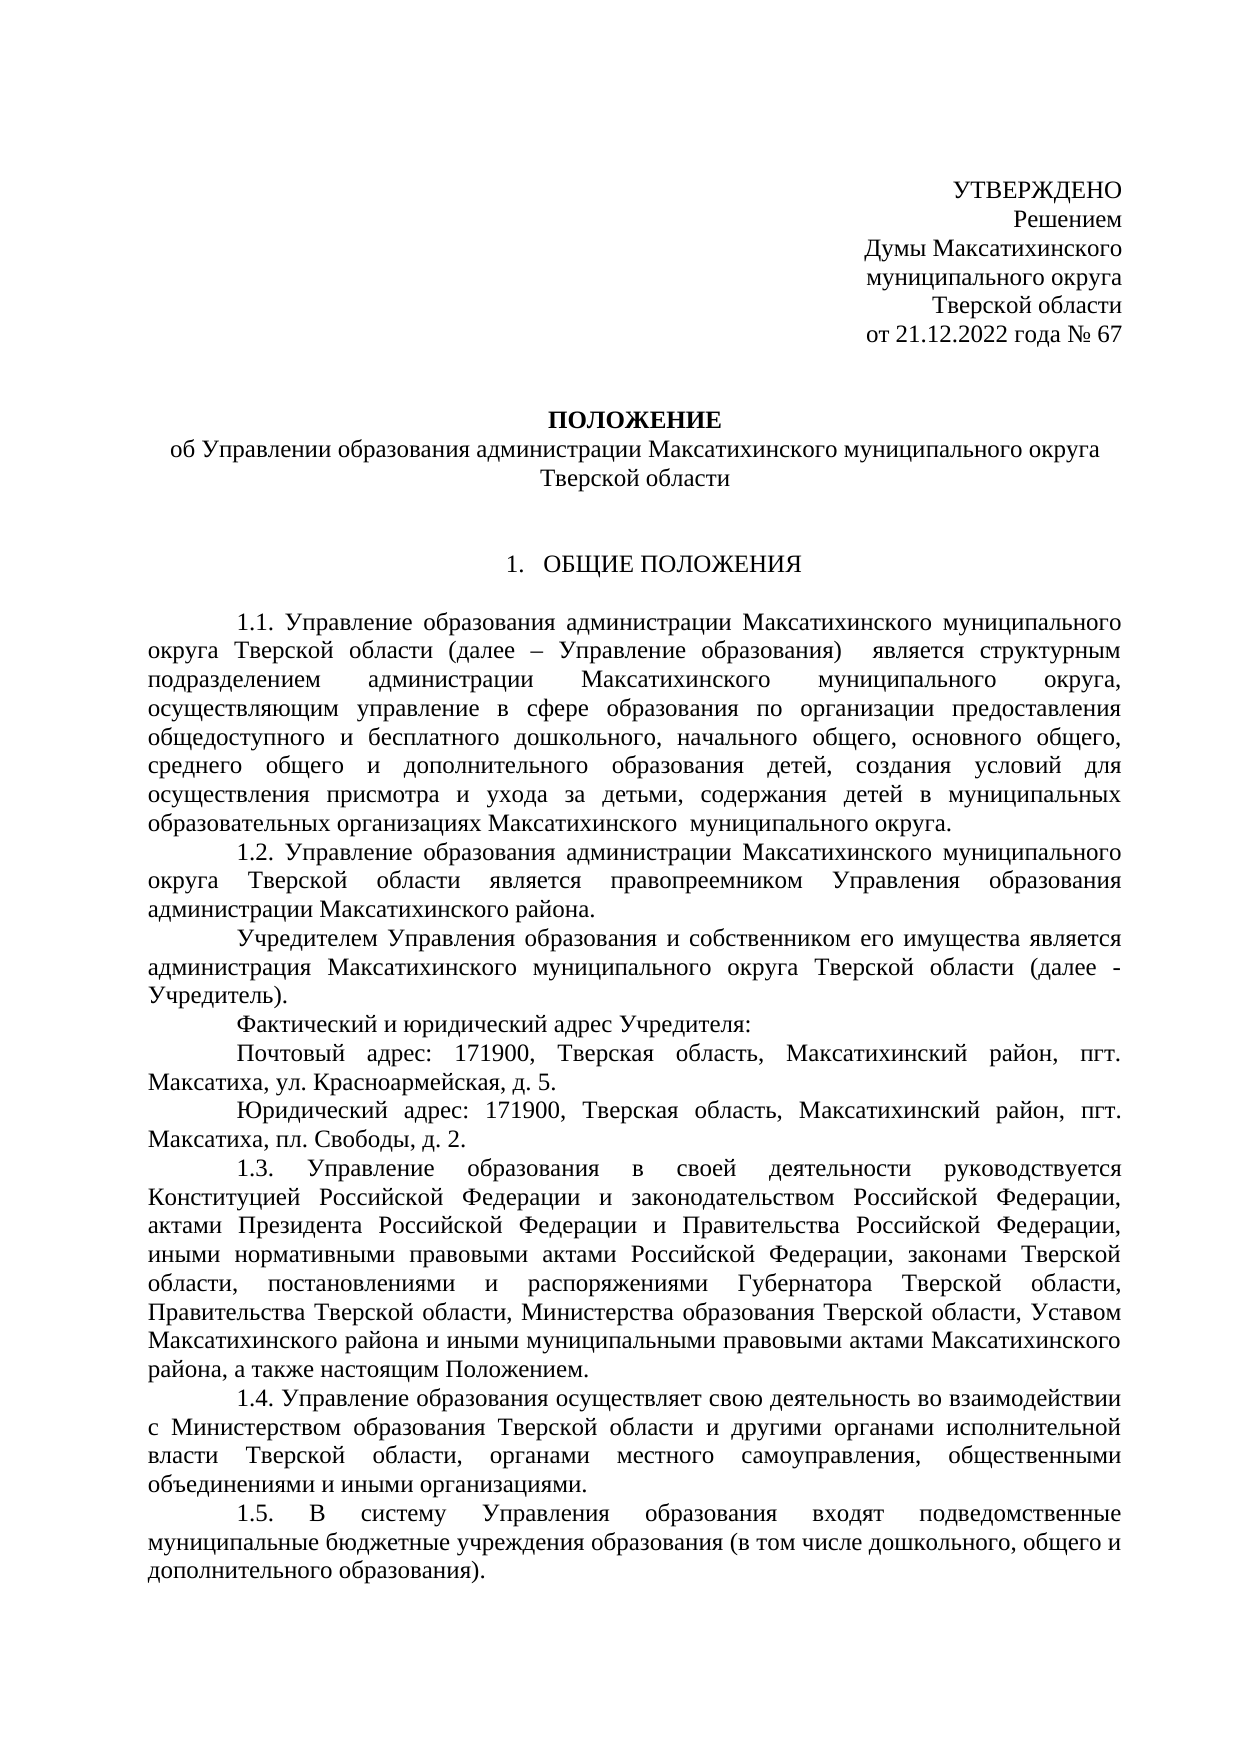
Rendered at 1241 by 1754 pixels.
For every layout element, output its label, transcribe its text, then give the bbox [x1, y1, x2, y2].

text 1.2. Управление образования администрации Максатихинского муниципального округа Тверской области является правопреемником Управления образования администрации Максатихинского района. [148, 837, 1122, 923]
text 1.5. В систему Управления образования входят подведомственные муниципальные бюджетные учреждения образования (в том числе дошкольного, общего и дополнительного образования). [148, 1498, 1122, 1584]
text муниципального округа [148, 262, 1122, 291]
text Фактический и юридический адрес Учредителя: [148, 1009, 1122, 1038]
text 1.3. Управление образования в своей деятельности руководствуется Конституцией Российской Федерации и законодательством Российской Федерации, актами Президента Российской Федерации и Правительства Российской Федерации, иными нормативными правовыми актами Российской Федерации, законами Тверской области, постановлениями и распоряжениями Губернатора Тверской области, Правительства Тверской области, Министерства образования Тверской области, Уставом Максатихинского района и иными муниципальными правовыми актами Максатихинского района, а также настоящим Положением. [148, 1153, 1122, 1383]
text Тверской области [148, 291, 1122, 319]
text Решением [148, 204, 1122, 233]
text УТВЕРЖДЕНО [148, 176, 1122, 204]
text об Управлении образования администрации Максатихинского муниципального округа Тверской области [148, 434, 1122, 492]
text от 21.12.2022 года № 67 [148, 319, 1122, 348]
text 1.4. Управление образования осуществляет свою деятельность во взаимодействии с Министерством образования Тверской области и другими органами исполнительной власти Тверской области, органами местного самоуправления, общественными объединениями и иными организациями. [148, 1383, 1122, 1498]
text ПОЛОЖЕНИЕ [148, 406, 1122, 434]
list ОБЩИЕ ПОЛОЖЕНИЯ [185, 549, 1122, 578]
text Почтовый адрес: 171900, Тверская область, Максатихинский район, пгт. Максатиха, ул. Красноармейская, д. 5. [148, 1038, 1122, 1096]
text Думы Максатихинского [148, 233, 1122, 262]
text Учредителем Управления образования и собственником его имущества является администрация Максатихинского муниципального округа Тверской области (далее - Учредитель). [148, 923, 1122, 1009]
text 1.1. Управление образования администрации Максатихинского муниципального округа Тверской области (далее – Управление образования) является структурным подразделением администрации Максатихинского муниципального округа, осуществляющим управление в сфере образования по организации предоставления общедоступного и бесплатного дошкольного, начального общего, основного общего, среднего общего и дополнительного образования детей, создания условий для осуществления присмотра и ухода за детьми, содержания детей в муниципальных образовательных организациях Максатихинского муниципального округа. [148, 607, 1122, 837]
text Юридический адрес: 171900, Тверская область, Максатихинский район, пгт. Максатиха, пл. Свободы, д. 2. [148, 1096, 1122, 1153]
